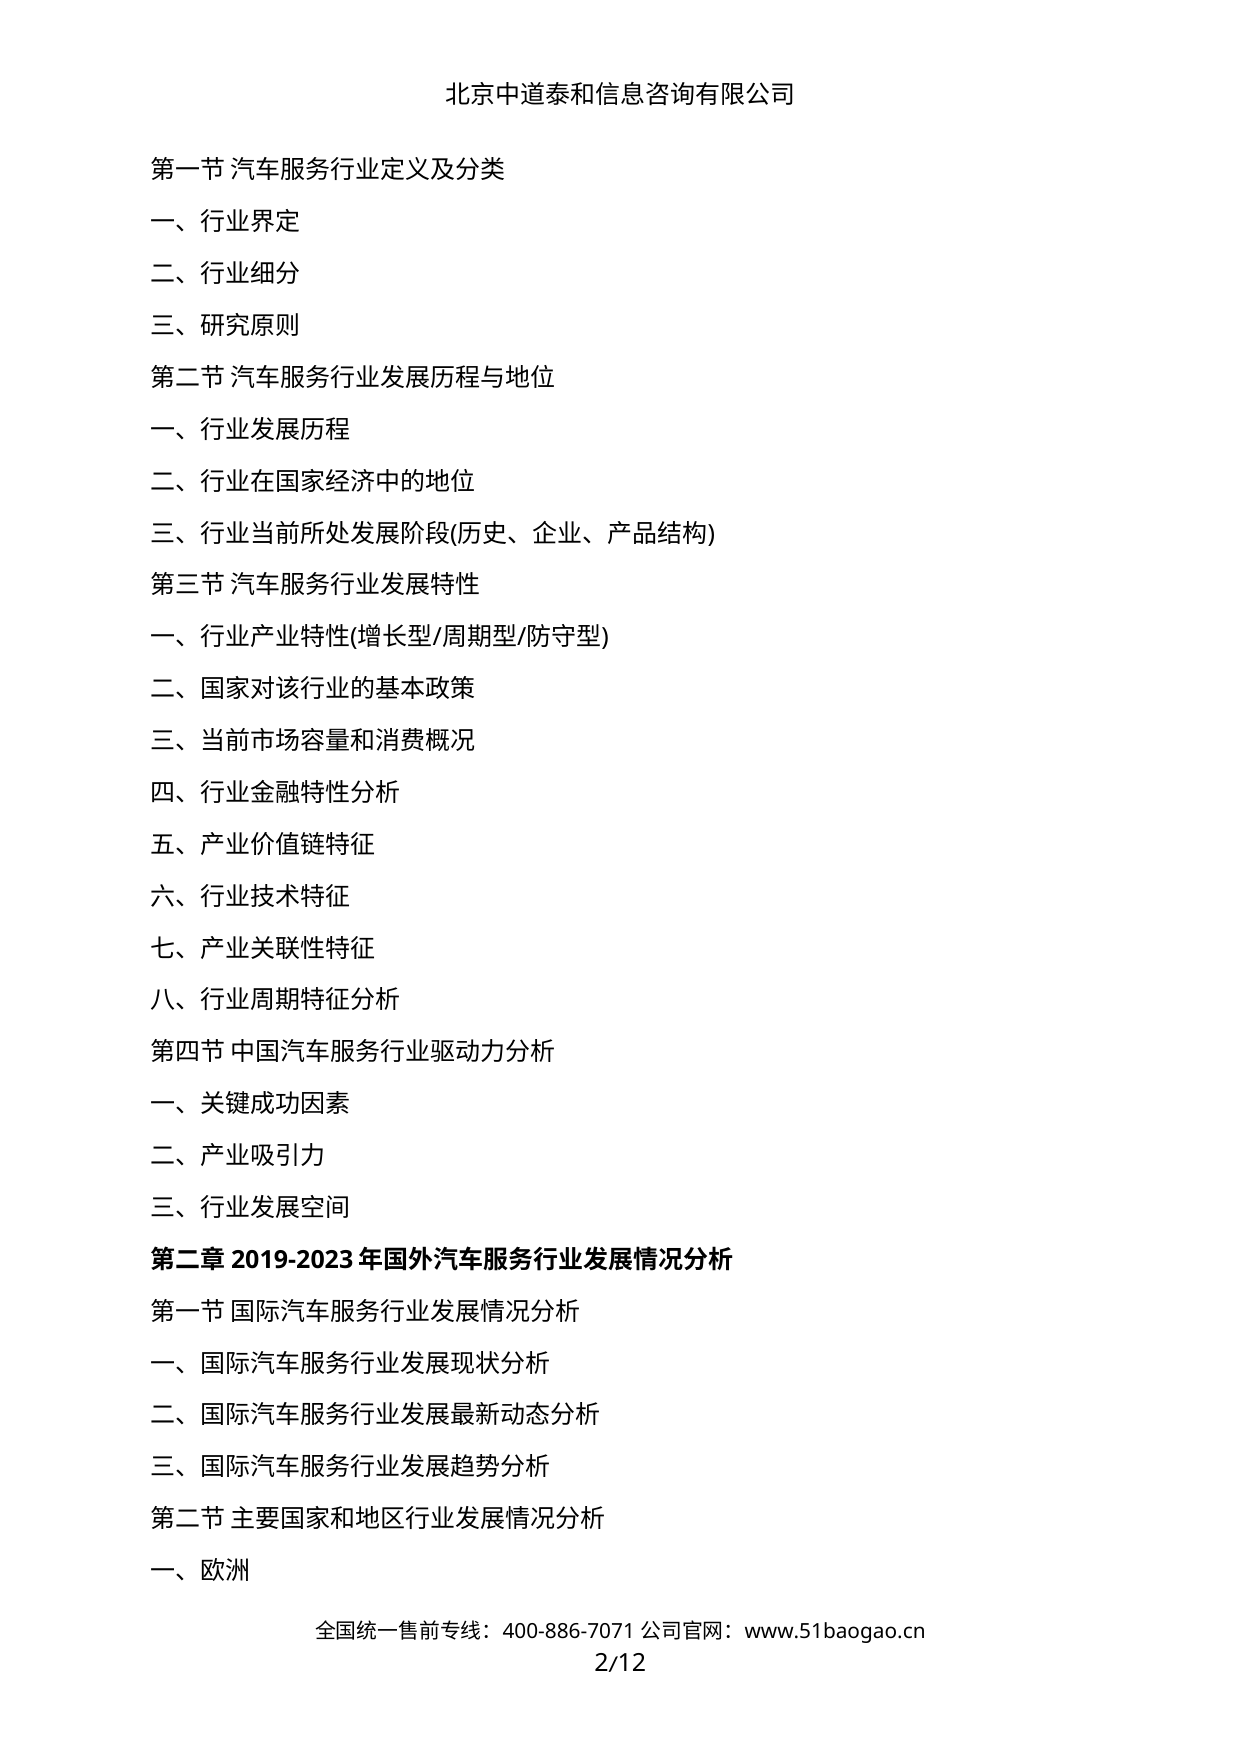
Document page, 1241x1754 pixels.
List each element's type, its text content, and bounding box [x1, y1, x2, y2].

text 一、行业发展历程 [150, 409, 1090, 446]
text 四、行业金融特性分析 [150, 772, 1090, 809]
text 一、国际汽车服务行业发展现状分析 [150, 1343, 1090, 1379]
text 第二章 2019-2023年国外汽车服务行业发展情况分析 [150, 1239, 1090, 1276]
text 第一节 国际汽车服务行业发展情况分析 [150, 1291, 1090, 1327]
text 三、研究原则 [150, 306, 1090, 342]
text 一、关键成功因素 [150, 1084, 1090, 1120]
text 二、行业细分 [150, 254, 1090, 290]
text 二、行业在国家经济中的地位 [150, 461, 1090, 497]
text 二、国家对该行业的基本政策 [150, 669, 1090, 705]
text 七、产业关联性特征 [150, 928, 1090, 964]
text 第二节 主要国家和地区行业发展情况分析 [150, 1499, 1090, 1535]
text 第一节 汽车服务行业定义及分类 [150, 150, 1090, 186]
text 三、行业发展空间 [150, 1187, 1090, 1224]
text 二、产业吸引力 [150, 1136, 1090, 1172]
text 五、产业价值链特征 [150, 824, 1090, 861]
text 一、欧洲 [150, 1551, 1090, 1587]
text 第四节 中国汽车服务行业驱动力分析 [150, 1032, 1090, 1068]
text 三、当前市场容量和消费概况 [150, 721, 1090, 757]
text 第二节 汽车服务行业发展历程与地位 [150, 357, 1090, 394]
text 一、行业界定 [150, 202, 1090, 238]
text 第三节 汽车服务行业发展特性 [150, 565, 1090, 601]
text 八、行业周期特征分析 [150, 980, 1090, 1016]
text 三、行业当前所处发展阶段(历史、企业、产品结构) [150, 513, 1090, 549]
text 二、国际汽车服务行业发展最新动态分析 [150, 1395, 1090, 1431]
text 六、行业技术特征 [150, 876, 1090, 912]
text 三、国际汽车服务行业发展趋势分析 [150, 1447, 1090, 1483]
text 一、行业产业特性(增长型/周期型/防守型) [150, 617, 1090, 653]
